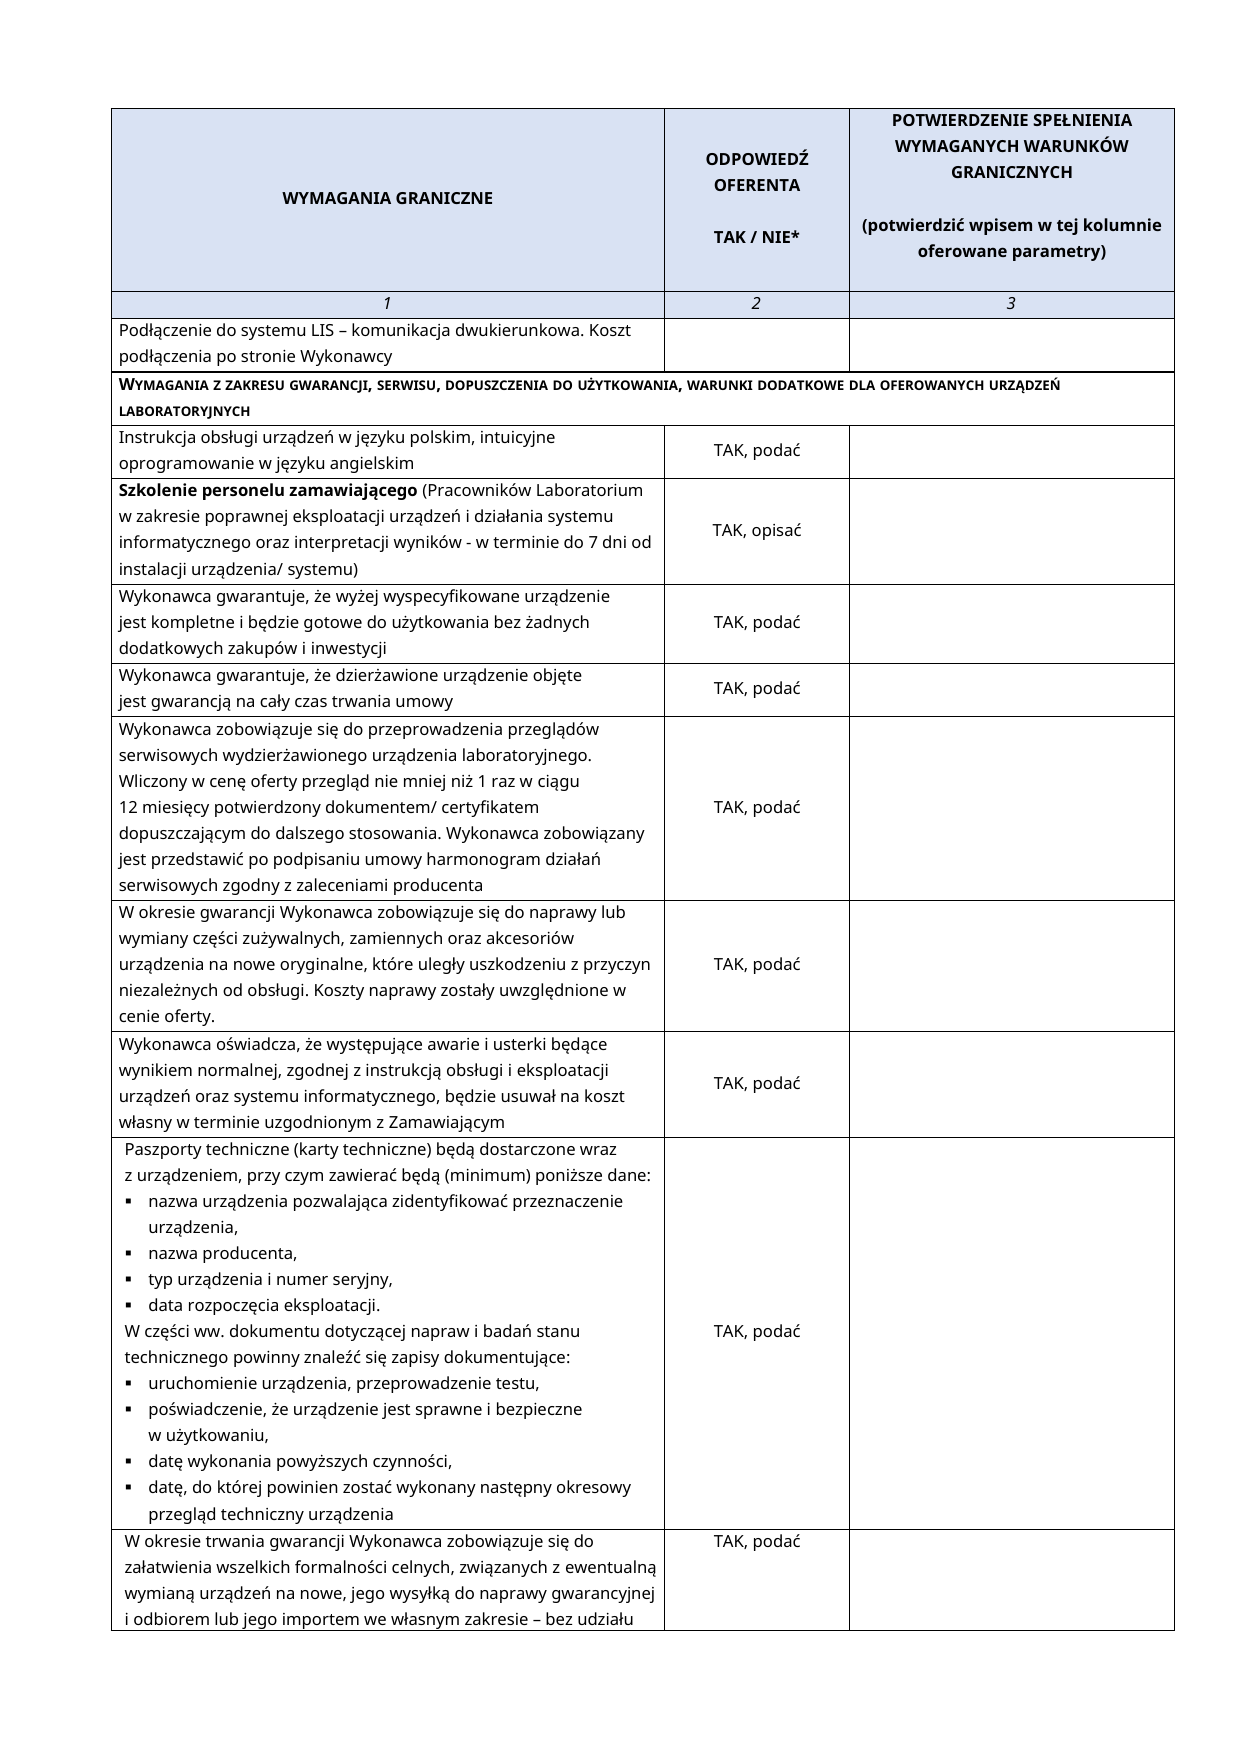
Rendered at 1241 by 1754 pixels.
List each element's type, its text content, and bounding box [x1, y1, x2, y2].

table_cell Wykonawca zobowiązuje się do przeprowadzenia przeglądów serwisowych wydzierżawionego urządzenia laboratoryjnego. Wliczony w cenę oferty przegląd nie mniej niż 1 raz w ciągu 12 miesięcy potwierdzony dokumentem/ certyfikatem dopuszczającym do dalszego stosowania. Wykonawca zobowiązany jest przedstawić po podpisaniu umowy harmonogram działań serwisowych zgodny z zaleceniami producenta [112, 717, 664, 900]
table_cell [850, 585, 1174, 663]
table_header POTWIERDZENIE SPEŁNIENIA WYMAGANYCH WARUNKÓW GRANICZNYCH (potwierdzić wpisem w tej kolumnie oferowane parametry) [850, 109, 1174, 291]
table_cell Szkolenie personelu zamawiającego (Pracowników Laboratorium w zakresie poprawnej eksploatacji urządzeń i działania systemu informatycznego oraz interpretacji wyników - w terminie do 7 dni od instalacji urządzenia/ systemu) [112, 479, 664, 583]
table_cell Paszporty techniczne (karty techniczne) będą dostarczone wraz z urządzeniem, przy czym zawierać będą (minimum) poniższe dane: nazwa urządzenia pozwalająca zidentyfikować przeznaczenie urządzenia, nazwa producenta, typ urządzenia i numer seryjny, data rozpoczęcia eksploatacji. W części ww. dokumentu dotyczącej napraw i badań stanu technicznego powinny znaleźć się zapisy dokumentujące: uruchomienie urządzenia, przeprowadzenie testu, poświadczenie, że urządzenie jest sprawne i bezpieczne w użytkowaniu, datę wykonania powyższych czynności, datę, do której powinien zostać wykonany następny okresowy przegląd techniczny urządzenia [112, 1138, 664, 1528]
table_cell [850, 901, 1174, 1031]
table_cell [850, 426, 1174, 478]
table_cell [850, 319, 1174, 371]
table_header ODPOWIEDŹ OFERENTA TAK / NIE* [665, 109, 849, 291]
table_cell Wykonawca gwarantuje, że dzierżawione urządzenie objęte jest gwarancją na cały czas trwania umowy [112, 664, 664, 716]
table_cell 2 [665, 292, 849, 318]
table_cell Wykonawca oświadcza, że występujące awarie i usterki będące wynikiem normalnej, zgodnej z instrukcją obsługi i eksploatacji urządzeń oraz systemu informatycznego, będzie usuwał na koszt własny w terminie uzgodnionym z Zamawiającym [112, 1032, 664, 1137]
table_cell TAK, podać [665, 585, 849, 663]
table_cell [850, 1138, 1174, 1528]
table_cell TAK, podać [665, 1138, 849, 1528]
table_cell Wymagania z zakresu gwarancji, serwisu, dopuszczenia do użytkowania, warunki dodatkowe dla oferowanych urządzeń laboratoryjnych [112, 373, 1174, 425]
table_cell TAK, podać [665, 901, 849, 1031]
table_cell [850, 664, 1174, 716]
table_cell TAK, podać [665, 426, 849, 478]
table_cell 3 [850, 292, 1174, 318]
table_cell [850, 479, 1174, 583]
table_cell TAK, podać [665, 717, 849, 900]
table_cell Podłączenie do systemu LIS – komunikacja dwukierunkowa. Koszt podłączenia po stronie Wykonawcy [112, 319, 664, 371]
table_cell TAK, podać [665, 1032, 849, 1137]
table_cell [665, 319, 849, 371]
table_cell [850, 717, 1174, 900]
table_cell TAK, opisać [665, 479, 849, 583]
table_cell TAK, podać [665, 664, 849, 716]
table_cell Wykonawca gwarantuje, że wyżej wyspecyfikowane urządzenie jest kompletne i będzie gotowe do użytkowania bez żadnych dodatkowych zakupów i inwestycji [112, 585, 664, 663]
table_cell Instrukcja obsługi urządzeń w języku polskim, intuicyjne oprogramowanie w języku angielskim [112, 426, 664, 478]
table_header WYMAGANIA GRANICZNE [112, 109, 664, 291]
table_cell [850, 1032, 1174, 1137]
table_cell [850, 1530, 1174, 1630]
table_cell W okresie gwarancji Wykonawca zobowiązuje się do naprawy lub wymiany części zużywalnych, zamiennych oraz akcesoriów urządzenia na nowe oryginalne, które uległy uszkodzeniu z przyczyn niezależnych od obsługi. Koszty naprawy zostały uwzględnione w cenie oferty. [112, 901, 664, 1031]
table_cell 1 [112, 292, 664, 318]
table_cell TAK, podać [665, 1530, 849, 1630]
